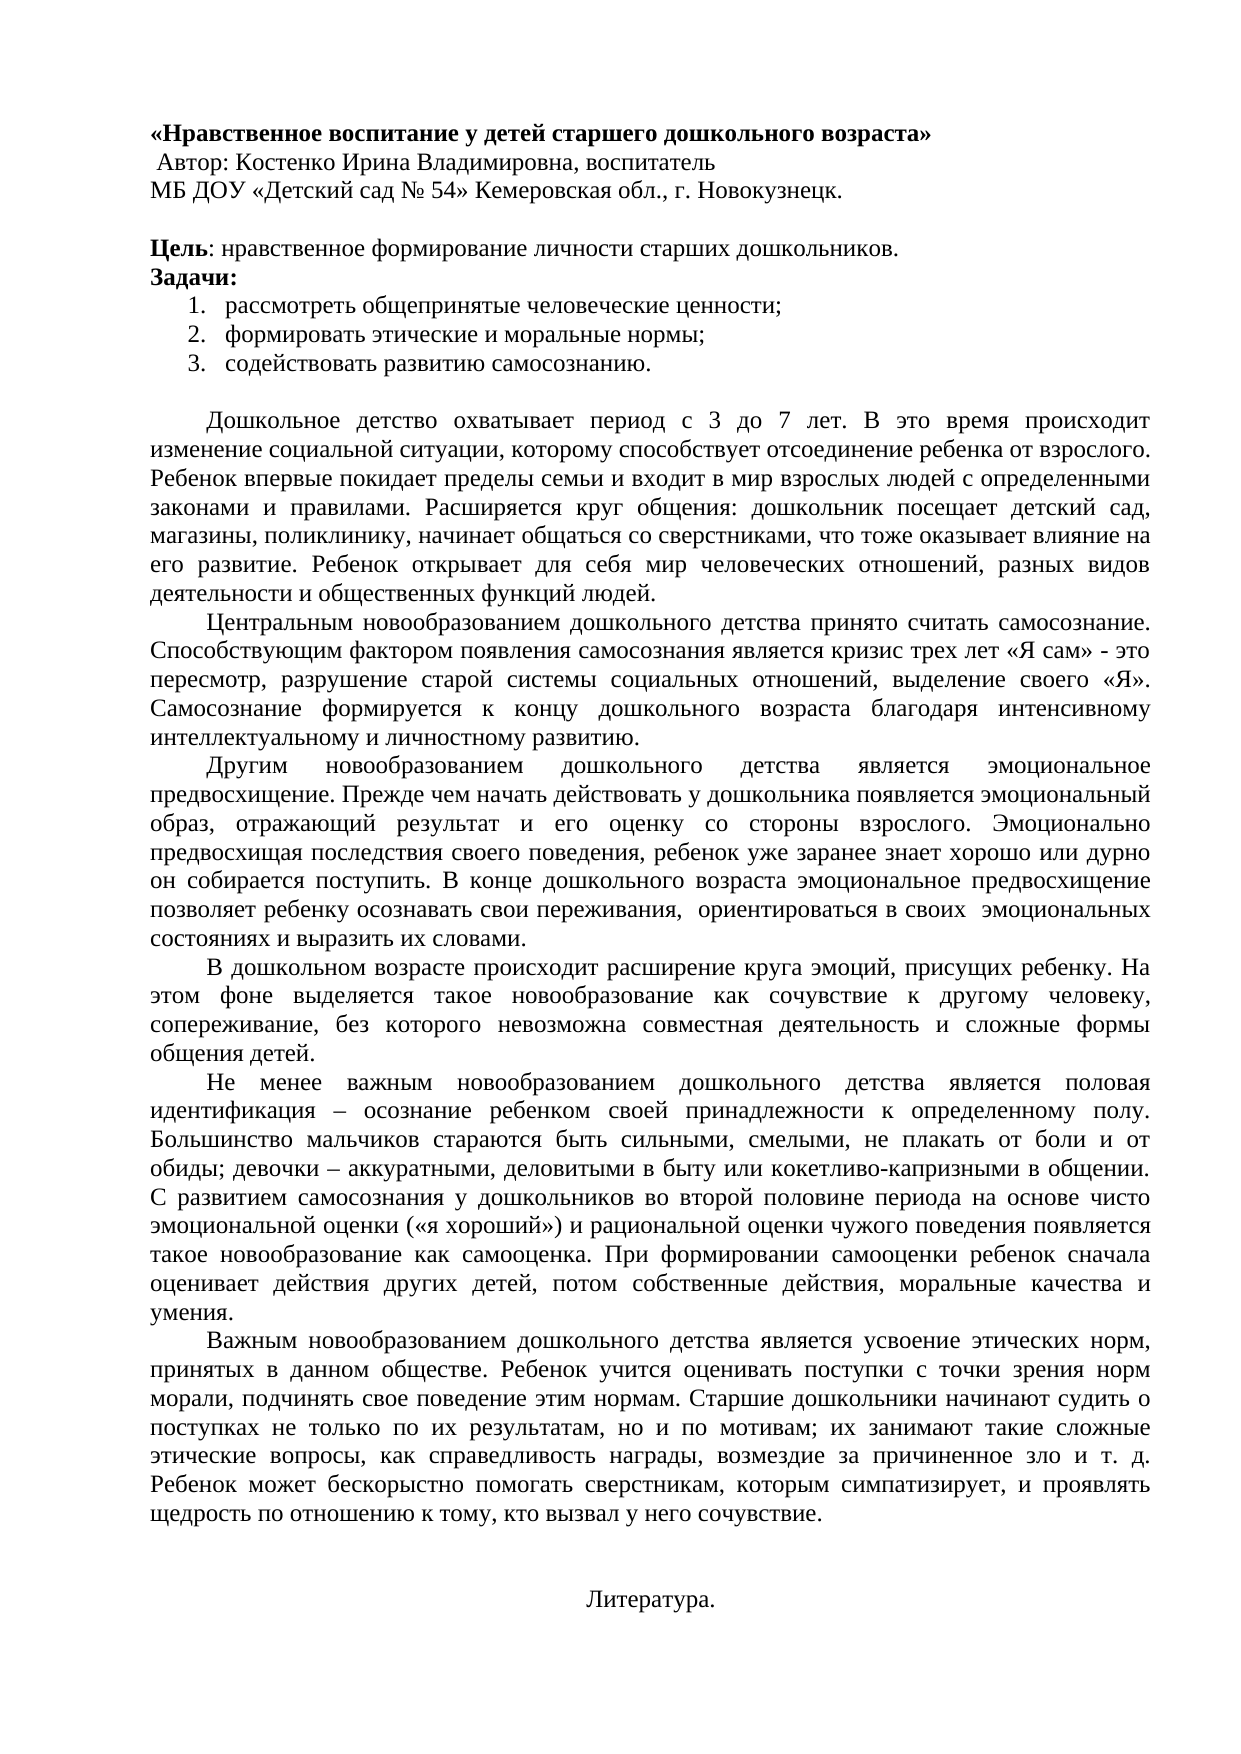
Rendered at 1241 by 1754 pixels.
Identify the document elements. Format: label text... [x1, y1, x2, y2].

text В дошкольном возрасте происходит расширение круга эмоций, присущих ребенку. На этом фоне выделяется такое новообразование как сочувствие к другому человеку, сопереживание, без которого невозможна совместная деятельность и сложные формы общения детей. [150, 952, 1152, 1067]
text Не менее важным новообразованием дошкольного детства является половая идентификация – осознание ребенком своей принадлежности к определенному полу. Большинство мальчиков стараются быть сильными, смелыми, не плакать от боли и от обиды; девочки – аккуратными, деловитыми в быту или кокетливо-капризными в общении. С развитием самосознания у дошкольников во второй половине периода на основе чисто эмоциональной оценки («я хороший») и рациональной оценки чужого поведения появляется такое новообразование как самооценка. При формировании самооценки ребенок сначала оценивает действия других детей, потом собственные действия, моральные качества и умения. [150, 1067, 1152, 1326]
text Другим новообразованием дошкольного детства является эмоциональное предвосхищение. Прежде чем начать действовать у дошкольника появляется эмоциональный образ, отражающий результат и его оценку со стороны взрослого. Эмоционально предвосхищая последствия своего поведения, ребенок уже заранее знает хорошо или дурно он собирается поступить. В конце дошкольного возраста эмоциональное предвосхищение позволяет ребенку осознавать свои переживания, ориентироваться в своих эмоциональных состояниях и выразить их словами. [150, 751, 1152, 952]
text Литература. [150, 1584, 1152, 1613]
text Цель: нравственное формирование личности старших дошкольников. [150, 233, 1152, 262]
text Центральным новообразованием дошкольного детства принято считать самосознание. Способствующим фактором появления самосознания является кризис трех лет «Я сам» - это пересмотр, разрушение старой системы социальных отношений, выделение своего «Я». Самосознание формируется к концу дошкольного возраста благодаря интенсивному интеллектуальному и личностному развитию. [150, 607, 1152, 751]
text Автор: Костенко Ирина Владимировна, воспитатель [150, 147, 1152, 176]
text МБ ДОУ «Детский сад № 54» Кемеровская обл., г. Новокузнецк. [150, 176, 1152, 204]
text Важным новообразованием дошкольного детства является усвоение этических норм, принятых в данном обществе. Ребенок учится оценивать поступки с точки зрения норм морали, подчинять свое поведение этим нормам. Старшие дошкольники начинают судить о поступках не только по их результатам, но и по мотивам; их занимают такие сложные этические вопросы, как справедливость награды, возмездие за причиненное зло и т. д. Ребенок может бескорыстно помогать сверстникам, которым симпатизирует, и проявлять щедрость по отношению к тому, кто вызвал у него сочувствие. [150, 1326, 1152, 1527]
text Дошкольное детство охватывает период с 3 до 7 лет. В это время происходит изменение социальной ситуации, которому способствует отсоединение ребенка от взрослого. Ребенок впервые покидает пределы семьи и входит в мир взрослых людей с определенными законами и правилами. Расширяется круг общения: дошкольник посещает детский сад, магазины, поликлинику, начинает общаться со сверстниками, что тоже оказывает влияние на его развитие. Ребенок открывает для себя мир человеческих отношений, разных видов деятельности и общественных функций людей. [150, 406, 1152, 607]
list содействовать развитию самосознанию. [187, 348, 1152, 377]
list формировать этические и моральные нормы; [187, 319, 1152, 348]
text Задачи: [150, 262, 1152, 291]
list рассмотреть общепринятые человеческие ценности; [187, 291, 1152, 319]
text «Нравственное воспитание у детей старшего дошкольного возраста» [150, 118, 1152, 147]
